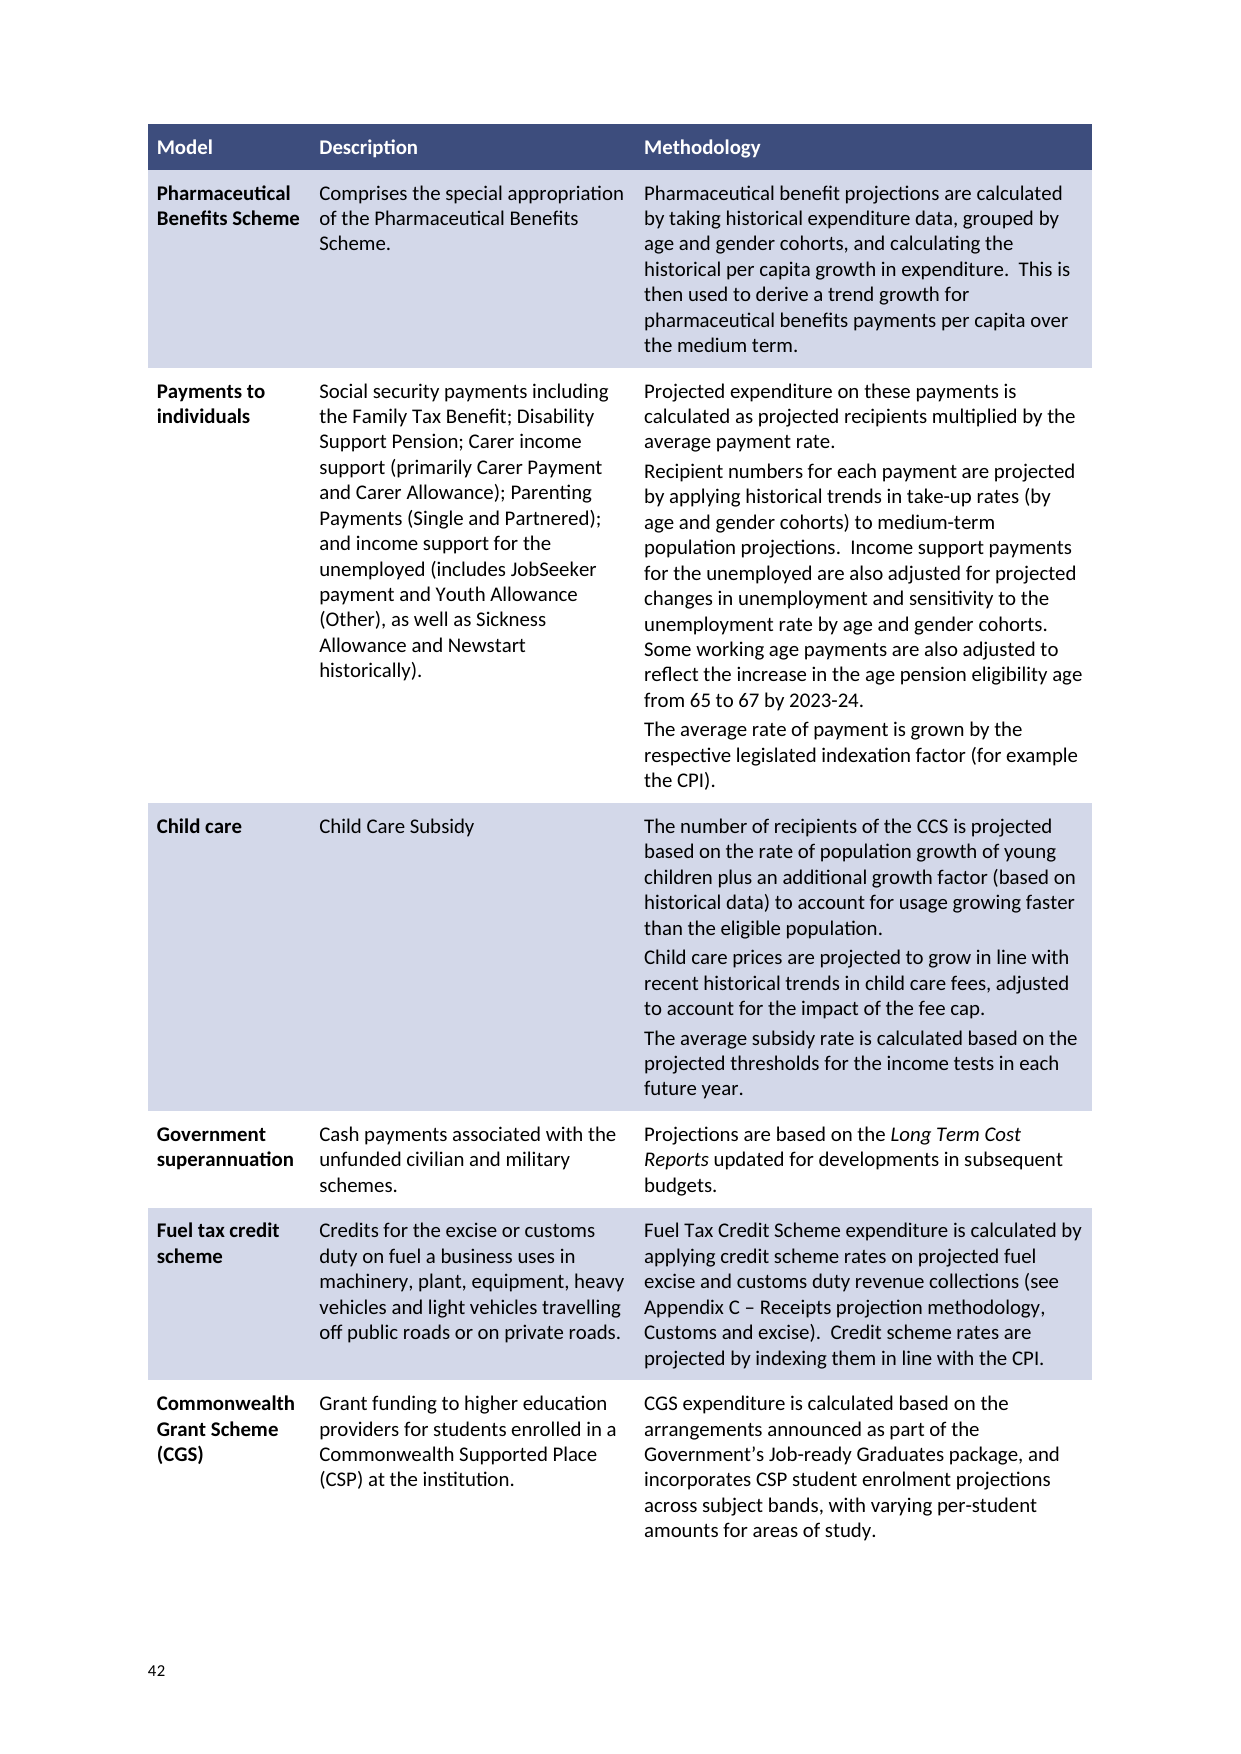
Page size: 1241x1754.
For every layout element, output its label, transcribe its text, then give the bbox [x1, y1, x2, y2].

table_cell Credits for the excise or customs duty on fuel a business uses in machinery, plant, equipment, heavy vehicles and light vehicles travelling off public roads or on private roads. [310, 1208, 635, 1380]
table_cell Social security payments including the Family Tax Benefit; Disability Support Pension; Carer income support (primarily Carer Payment and Carer Allowance); Parenting Payments (Single and Partnered); and income support for the unemployed (includes JobSeeker payment and Youth Allowance (Other), as well as Sickness Allowance and Newstart historically). [310, 368, 635, 803]
table_cell The number of recipients of the CCS is projected based on the rate of population growth of young children plus an additional growth factor (based on historical data) to account for usage growing faster than the eligible population. Child care prices are projected to grow in line with recent historical trends in child care fees, adjusted to account for the impact of the fee cap. The average subsidy rate is calculated based on the projected thresholds for the income tests in each future year. [635, 803, 1092, 1111]
table_cell Commonwealth Grant Scheme (CGS) [148, 1380, 310, 1553]
table_cell Projected expenditure on these payments is calculated as projected recipients multiplied by the average payment rate. Recipient numbers for each payment are projected by applying historical trends in take-up rates (by age and gender cohorts) to medium-term population projections. Income support payments for the unemployed are also adjusted for projected changes in unemployment and sensitivity to the unemployment rate by age and gender cohorts. Some working age payments are also adjusted to reflect the increase in the age pension eligibility age from 65 to 67 by 2023-24. The average rate of payment is grown by the respective legislated indexation factor (for example the CPI). [635, 368, 1092, 803]
table_cell Pharmaceutical Benefits Scheme [148, 170, 310, 368]
table_cell Child care [148, 803, 310, 1111]
table_cell Grant funding to higher education providers for students enrolled in a Commonwealth Supported Place (CSP) at the institution. [310, 1380, 635, 1553]
table_header Methodology [635, 124, 1092, 170]
table_cell Comprises the special appropriation of the Pharmaceutical Benefits Scheme. [310, 170, 635, 368]
table_header Description [310, 124, 635, 170]
table_cell Projections are based on the Long Term Cost Reports updated for developments in subsequent budgets. [635, 1111, 1092, 1208]
table_cell Pharmaceutical benefit projections are calculated by taking historical expenditure data, grouped by age and gender cohorts, and calculating the historical per capita growth in expenditure. This is then used to derive a trend growth for pharmaceutical benefits payments per capita over the medium term. [635, 170, 1092, 368]
table_cell Fuel tax credit scheme [148, 1208, 310, 1380]
table_cell Cash payments associated with the unfunded civilian and military schemes. [310, 1111, 635, 1208]
table_cell Payments to individuals [148, 368, 310, 803]
table_cell Child Care Subsidy [310, 803, 635, 1111]
table_cell Fuel Tax Credit Scheme expenditure is calculated by applying credit scheme rates on projected fuel excise and customs duty revenue collections (see Appendix C – Receipts projection methodology, Customs and excise). Credit scheme rates are projected by indexing them in line with the CPI. [635, 1208, 1092, 1380]
table_header Model [148, 124, 310, 170]
table_cell Government superannuation [148, 1111, 310, 1208]
table_cell CGS expenditure is calculated based on the arrangements announced as part of the Government’s Job-ready Graduates package, and incorporates CSP student enrolment projections across subject bands, with varying per-student amounts for areas of study. [635, 1380, 1092, 1553]
